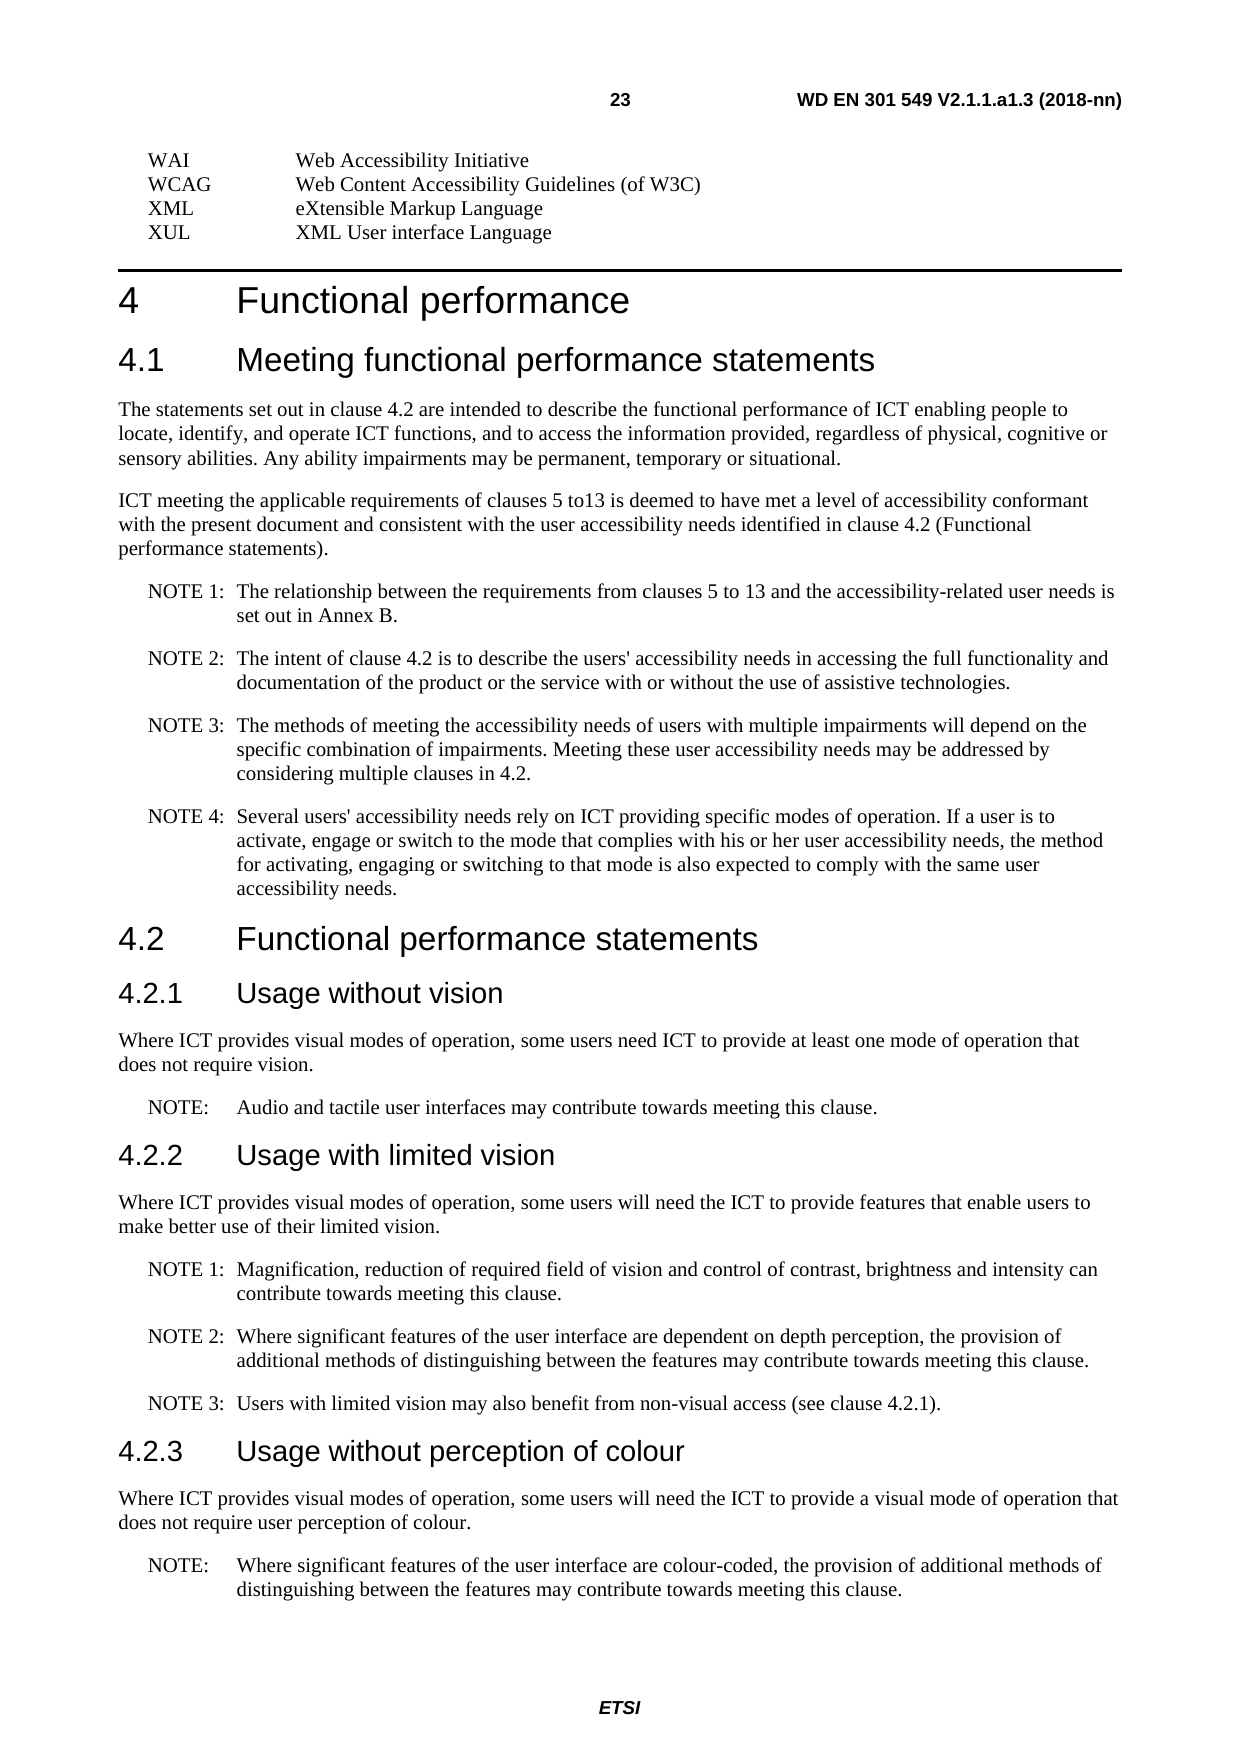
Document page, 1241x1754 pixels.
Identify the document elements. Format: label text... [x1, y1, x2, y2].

subtitle 4.2.1 Usage without vision [118, 976, 1122, 1009]
text NOTE 4: Several users' accessibility needs rely on ICT providing specific modes of operation. If a user is to activate, engage or switch to the mode that complies with his or her user accessibility needs, the method for activating, engaging or switching to that mode is also expected to comply with the same user accessibility needs. [148, 804, 1122, 900]
text NOTE: Where significant features of the user interface are colour-coded, the provision of additional methods of distinguishing between the features may contribute towards meeting this clause. [148, 1553, 1122, 1601]
text NOTE 3: Users with limited vision may also benefit from non-visual access (see clause 4.2.1). [148, 1391, 1122, 1415]
text XML eXtensible Markup Language [148, 196, 1122, 220]
text The statements set out in clause 4.2 are intended to describe the functional performance of ICT enabling people to locate, identify, and operate ICT functions, and to access the information provided, regardless of physical, cognitive or sensory abilities. Any ability impairments may be permanent, temporary or situational. [118, 397, 1122, 469]
text NOTE 1: The relationship between the requirements from clauses 5 to 13 and the accessibility-related user needs is set out in Annex B. [148, 579, 1122, 627]
text Where ICT provides visual modes of operation, some users will need the ICT to provide features that enable users to make better use of their limited vision. [118, 1190, 1122, 1238]
subtitle 4.2.3 Usage without perception of colour [118, 1434, 1122, 1467]
text Where ICT provides visual modes of operation, some users need ICT to provide at least one mode of operation that does not require vision. [118, 1028, 1122, 1076]
text WAI Web Accessibility Initiative [148, 148, 1122, 172]
text NOTE 2: Where significant features of the user interface are dependent on depth perception, the provision of additional methods of distinguishing between the features may contribute towards meeting this clause. [148, 1324, 1122, 1372]
subtitle 4.2.2 Usage with limited vision [118, 1138, 1122, 1172]
text NOTE: Audio and tactile user interfaces may contribute towards meeting this clause. [148, 1095, 1122, 1119]
text XUL XML User interface Language [148, 220, 1122, 244]
text NOTE 2: The intent of clause 4.2 is to describe the users' accessibility needs in accessing the full functionality and documentation of the product or the service with or without the use of assistive technologies. [148, 646, 1122, 694]
text NOTE 3: The methods of meeting the accessibility needs of users with multiple impairments will depend on the specific combination of impairments. Meeting these user accessibility needs may be addressed by considering multiple clauses in 4.2. [148, 713, 1122, 785]
subtitle 4.2 Functional performance statements [118, 919, 1122, 957]
text ICT meeting the applicable requirements of clauses 5 to13 is deemed to have met a level of accessibility conformant with the present document and consistent with the user accessibility needs identified in clause 4.2 (Functional performance statements). [118, 488, 1122, 560]
text WCAG Web Content Accessibility Guidelines (of W3C) [148, 172, 1122, 196]
text Where ICT provides visual modes of operation, some users will need the ICT to provide a visual mode of operation that does not require user perception of colour. [118, 1486, 1122, 1534]
subtitle 4 Functional performance [118, 272, 1122, 321]
text NOTE 1: Magnification, reduction of required field of vision and control of contrast, brightness and intensity can contribute towards meeting this clause. [148, 1257, 1122, 1305]
subtitle 4.1 Meeting functional performance statements [118, 340, 1122, 378]
